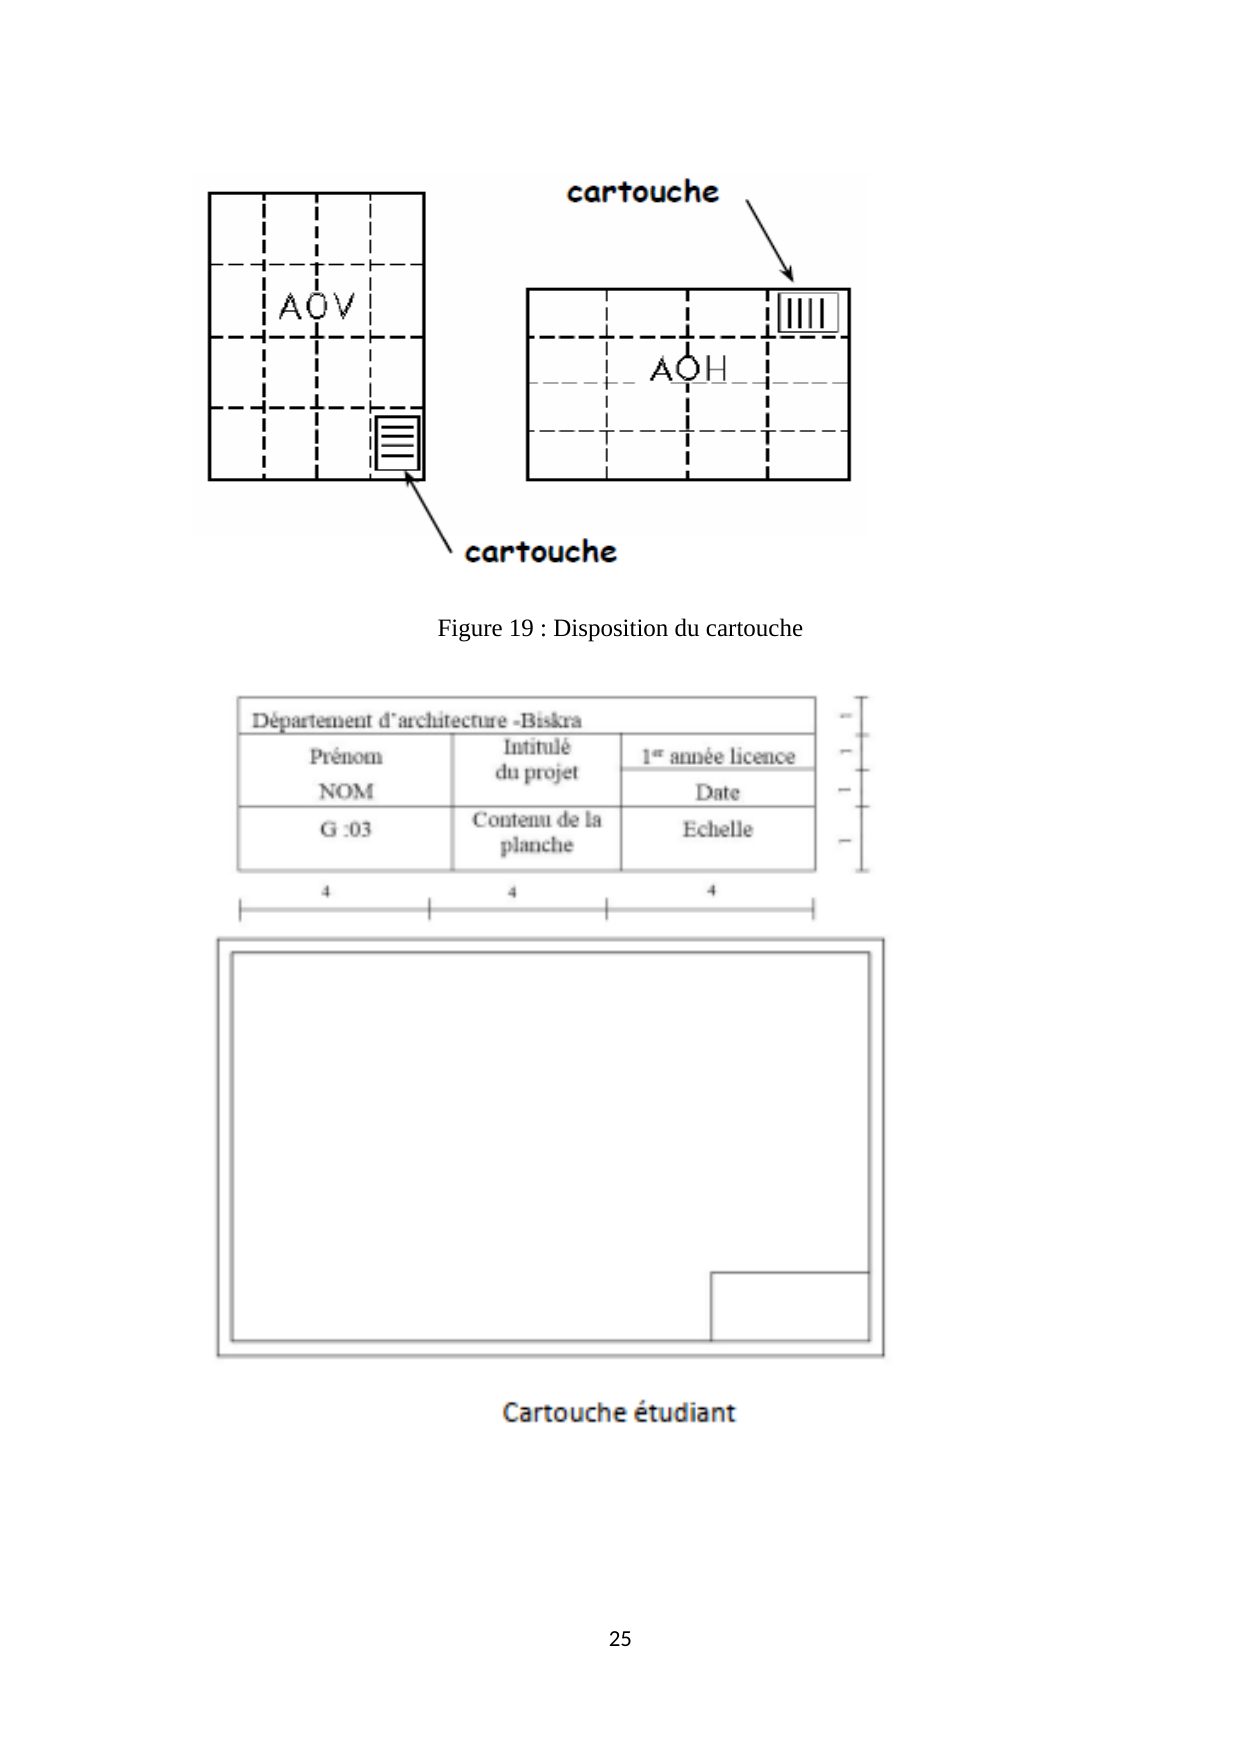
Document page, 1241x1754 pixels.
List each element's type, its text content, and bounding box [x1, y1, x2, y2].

text Figure 19 : Disposition du cartouche [148, 613, 1093, 642]
picture [147, 656, 985, 1443]
